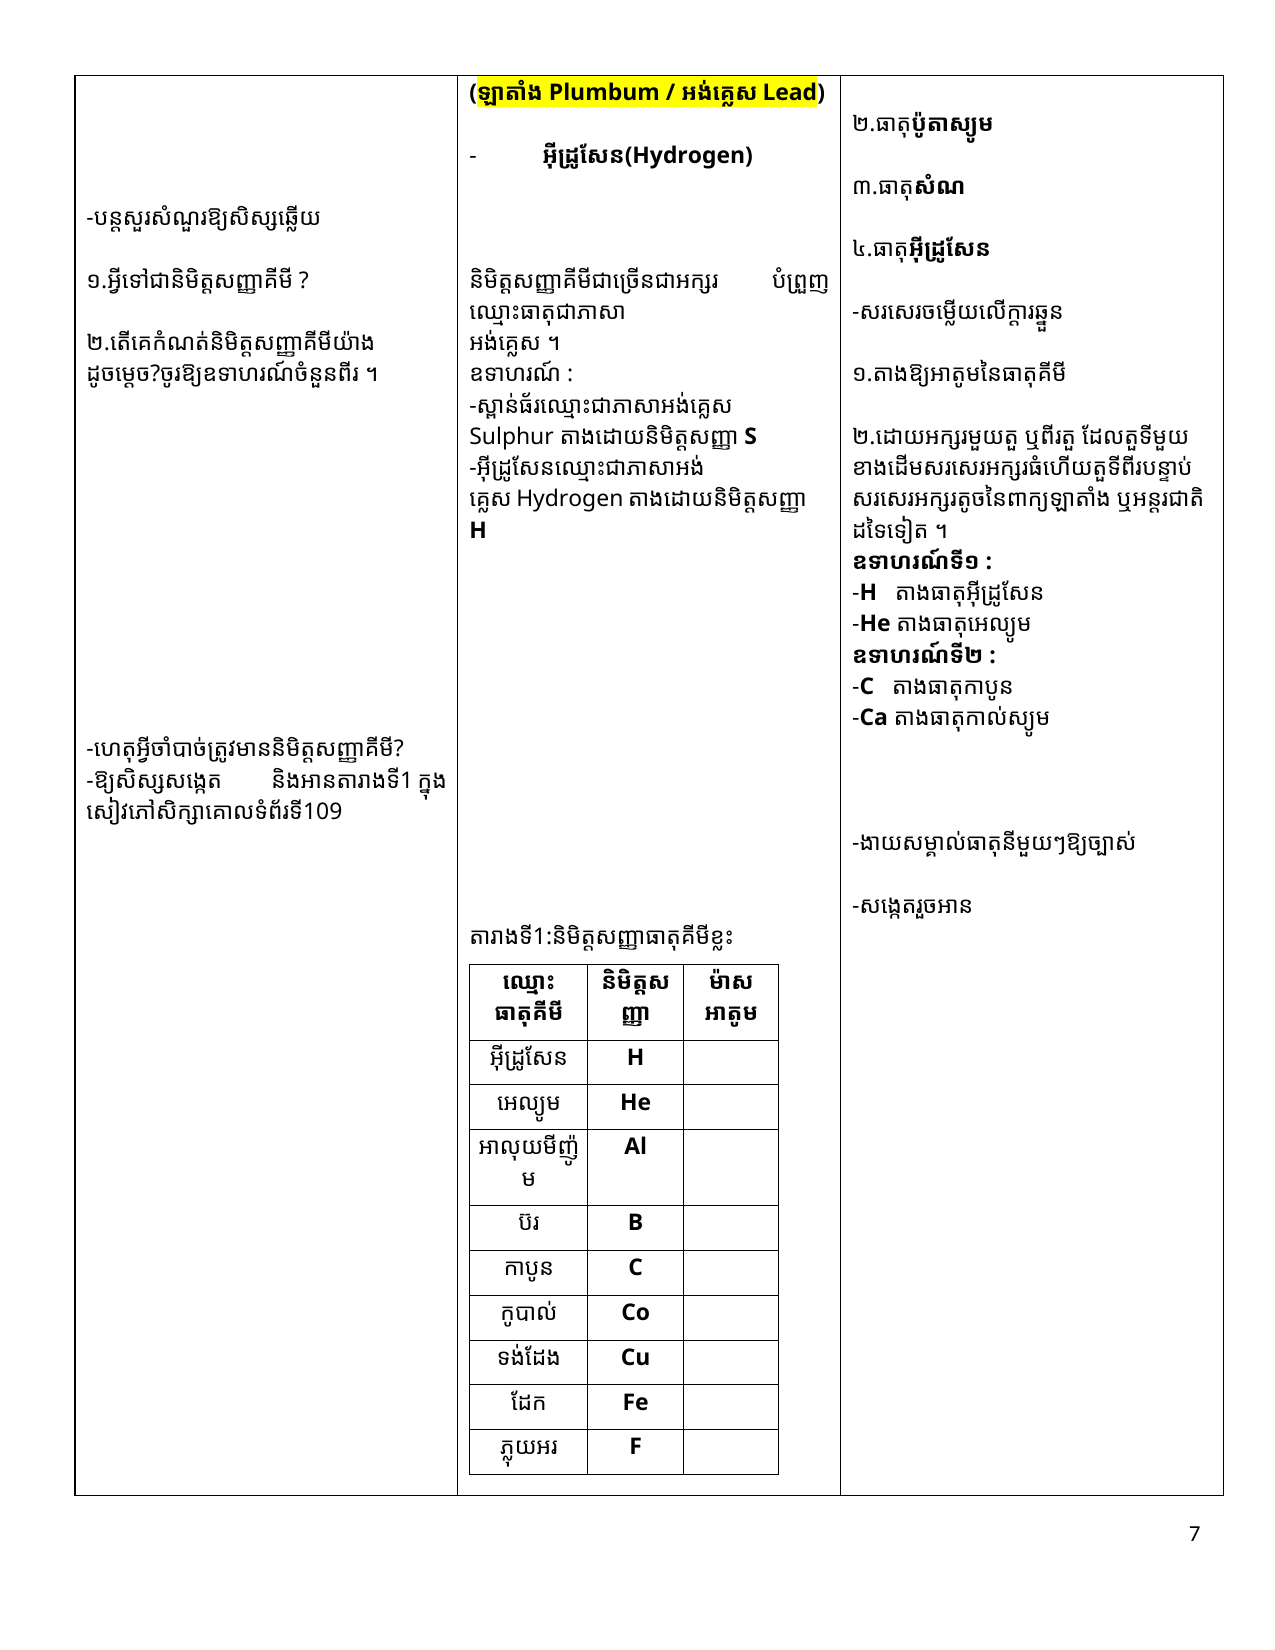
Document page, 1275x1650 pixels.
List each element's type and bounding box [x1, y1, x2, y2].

table_cell [458, 76, 840, 1495]
table_cell [76, 76, 457, 1495]
table_cell [841, 76, 1223, 1495]
